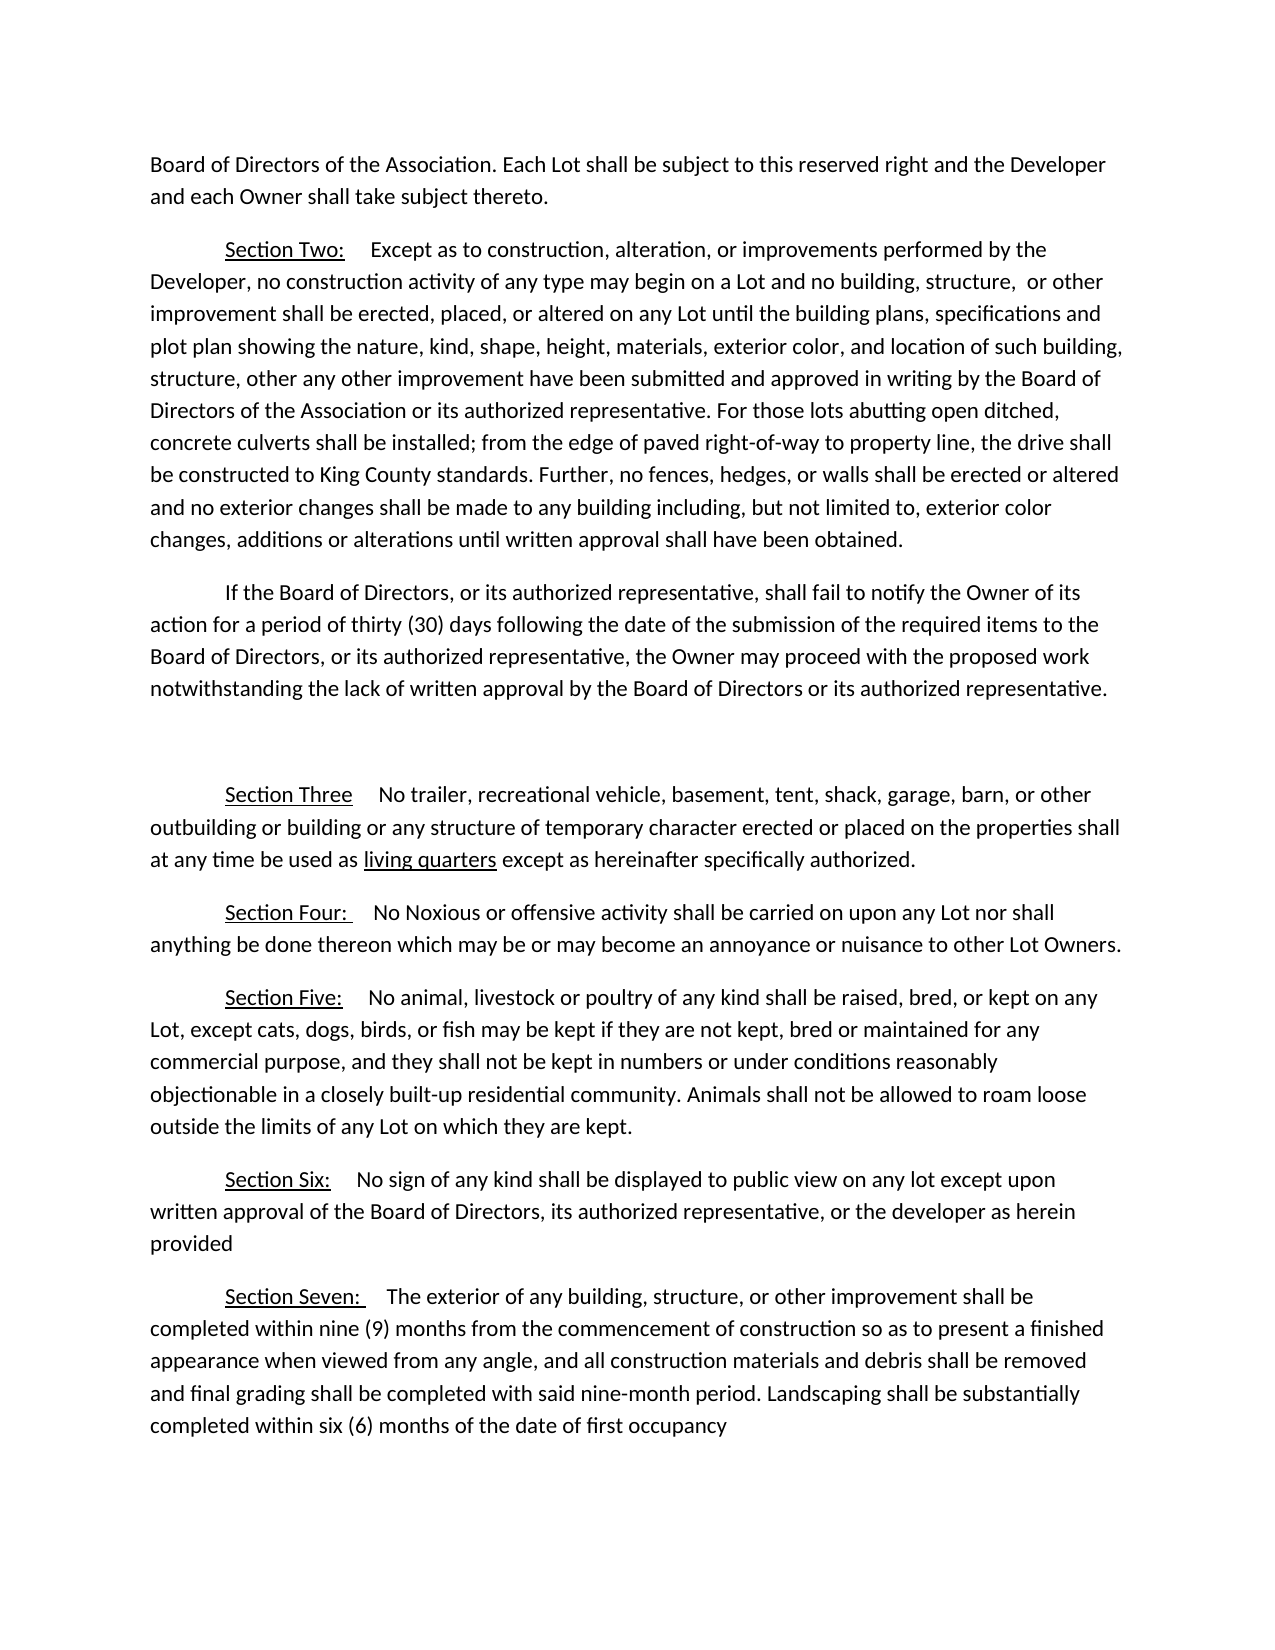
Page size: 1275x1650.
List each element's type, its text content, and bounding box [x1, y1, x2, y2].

text Section Seven: The exterior of any building, structure, or other improvement shall be completed within nine (9) months from the commencement of construction so as to present a finished appearance when viewed from any angle, and all construction materials and debris shall be removed and final grading shall be completed with said nine-month period. Landscaping shall be substantially completed within six (6) months of the date of first occupancy [150, 1282, 1125, 1439]
text If the Board of Directors, or its authorized representative, shall fail to notify the Owner of its action for a period of thirty (30) days following the date of the submission of the required items to the Board of Directors, or its authorized representative, the Owner may proceed with the proposed work notwithstanding the lack of written approval by the Board of Directors or its authorized representative. [150, 578, 1125, 702]
text Section Three No trailer, recreational vehicle, basement, tent, shack, garage, barn, or other outbuilding or building or any structure of temporary character erected or placed on the properties shall at any time be used as living quarters except as hereinafter specifically authorized. [150, 781, 1125, 873]
text Section Four: No Noxious or offensive activity shall be carried on upon any Lot nor shall anything be done thereon which may be or may become an annoyance or nuisance to other Lot Owners. [150, 898, 1125, 958]
text Section Two: Except as to construction, alteration, or improvements performed by the Developer, no construction activity of any type may begin on a Lot and no building, structure, or other improvement shall be erected, placed, or altered on any Lot until the building plans, specifications and plot plan showing the nature, kind, shape, height, materials, exterior color, and location of such building, structure, other any other improvement have been submitted and approved in writing by the Board of Directors of the Association or its authorized representative. For those lots abutting open ditched, concrete culverts shall be installed; from the edge of paved right-of-way to property line, the drive shall be constructed to King County standards. Further, no fences, hedges, or walls shall be erected or altered and no exterior changes shall be made to any building including, but not limited to, exterior color changes, additions or alterations until written approval shall have been obtained. [150, 235, 1125, 553]
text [150, 150, 1125, 210]
text Section Six: No sign of any kind shall be displayed to public view on any lot except upon written approval of the Board of Directors, its authorized representative, or the developer as herein provided [150, 1165, 1125, 1257]
text Section Five: No animal, livestock or poultry of any kind shall be raised, bred, or kept on any Lot, except cats, dogs, birds, or fish may be kept if they are not kept, bred or maintained for any commercial purpose, and they shall not be kept in numbers or under conditions reasonably objectionable in a closely built-up residential community. Animals shall not be allowed to roam loose outside the limits of any Lot on which they are kept. [150, 983, 1125, 1140]
